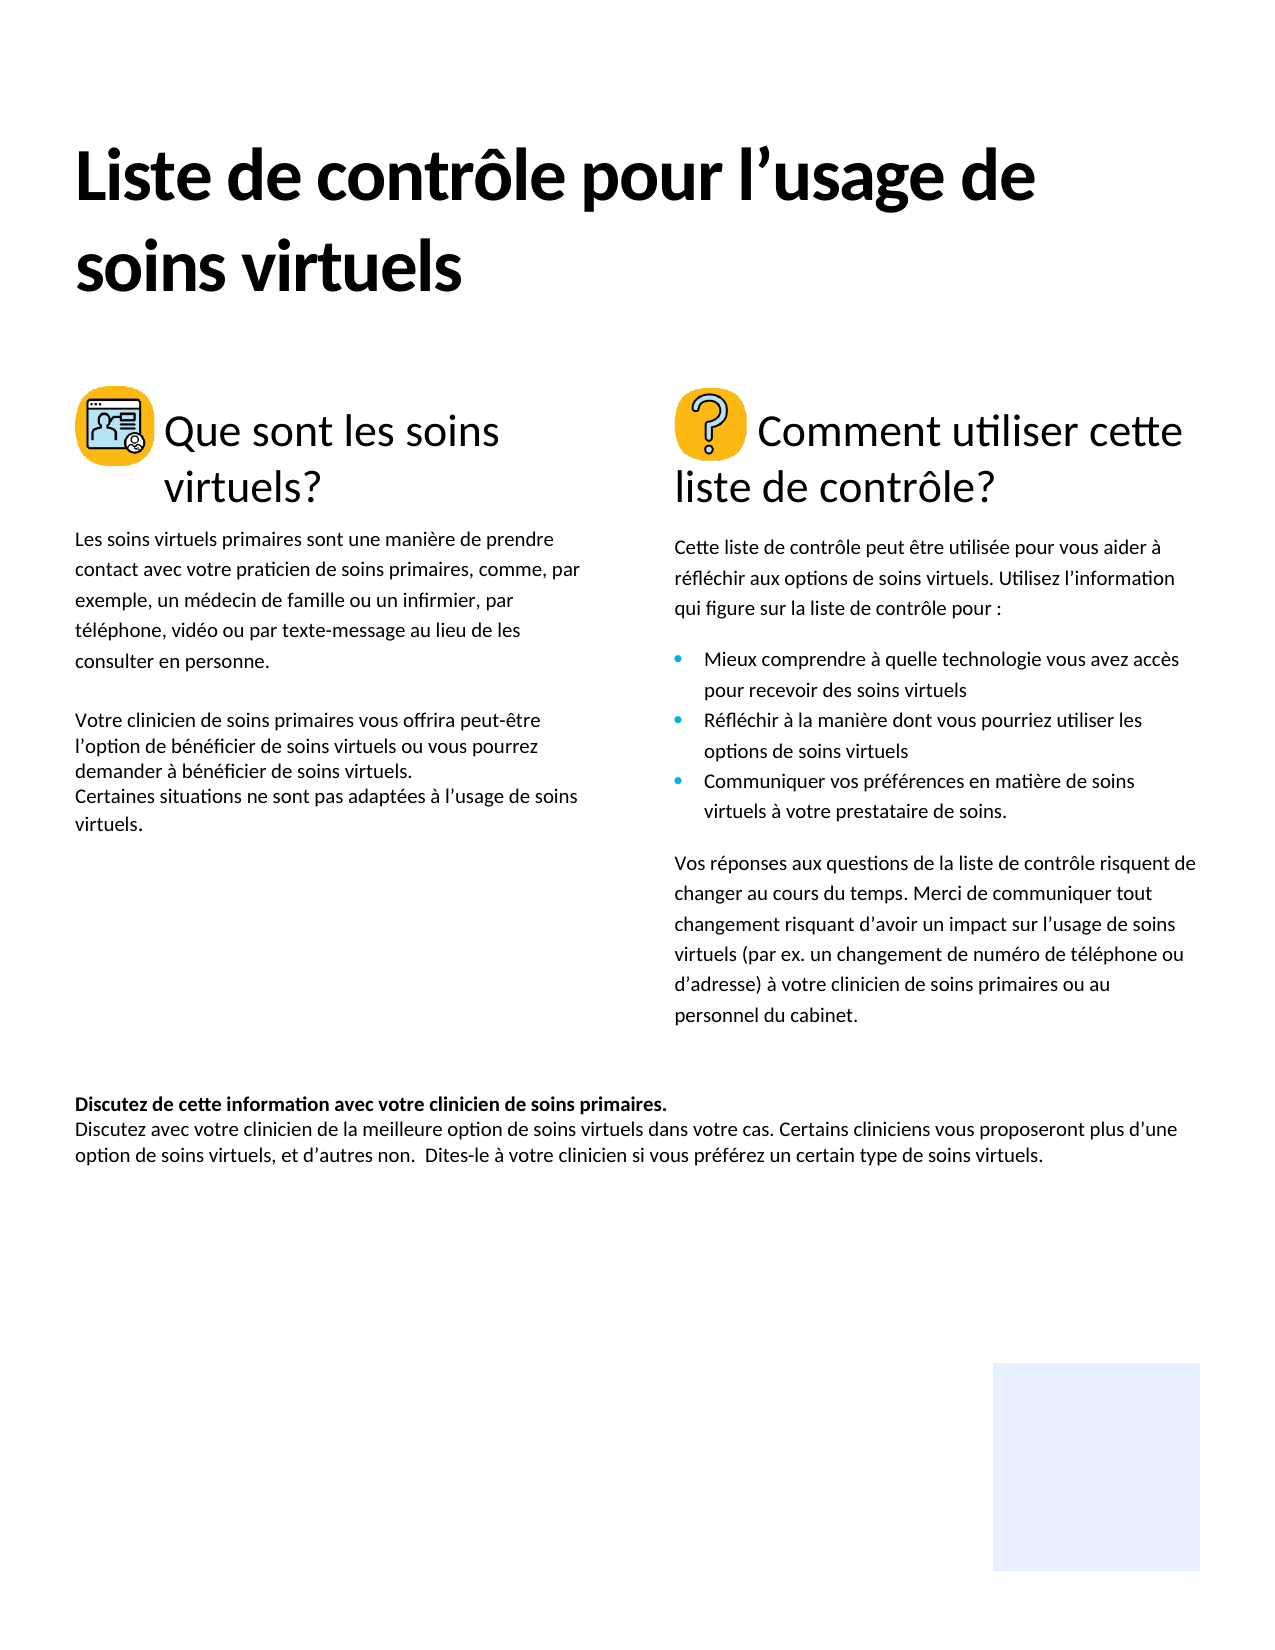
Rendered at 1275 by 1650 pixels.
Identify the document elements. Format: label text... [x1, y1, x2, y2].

text Les soins virtuels primaires sont une manière de prendre contact avec votre praticien de soins primaires, comme, par exemple, un médecin de famille ou un infirmier, par téléphone, vidéo ou par texte-message au lieu de les consulter en personne. [75, 526, 601, 673]
list Communiquer vos préférences en matière de soins virtuels à votre prestataire de soins. [674, 768, 1200, 824]
picture [674, 388, 747, 402]
text Discutez de cette information avec votre clinicien de soins primaires. Discutez avec votre clinicien de la meilleure option de soins virtuels dans votre cas. Certains cliniciens vous proposeront plus d’une option de soins virtuels, et d’autres non. Dites-le à votre clinicien si vous préférez un certain type de soins virtuels. [75, 1091, 1200, 1167]
picture [992, 1363, 1200, 1571]
title Liste de contrôle pour l’usage de soins virtuels [75, 127, 1200, 310]
list Mieux comprendre à quelle technologie vous avez accès pour recevoir des soins virtuels [674, 647, 1200, 702]
list Réfléchir à la manière dont vous pourriez utiliser les options de soins virtuels [674, 707, 1200, 763]
text Cette liste de contrôle peut être utilisée pour vous aider à réfléchir aux options de soins virtuels. Utilisez l’information qui figure sur la liste de contrôle pour : [674, 534, 1200, 621]
picture [75, 386, 155, 466]
text Que sont les soins virtuels? [164, 402, 601, 514]
text Votre clinicien de soins primaires vous offrira peut-être l’option de bénéficier de soins virtuels ou vous pourrez demander à bénéficier de soins virtuels. Certaines situations ne sont pas adaptées à l’usage de soins virtuels. [75, 707, 601, 837]
text Comment utiliser cette liste de contrôle? [674, 402, 1200, 514]
text Vos réponses aux questions de la liste de contrôle risquent de changer au cours du temps. Merci de communiquer tout changement risquant d’avoir un impact sur l’usage de soins virtuels (par ex. un changement de numéro de téléphone ou d’adresse) à votre clinicien de soins primaires ou au personnel du cabinet. [674, 850, 1200, 1027]
